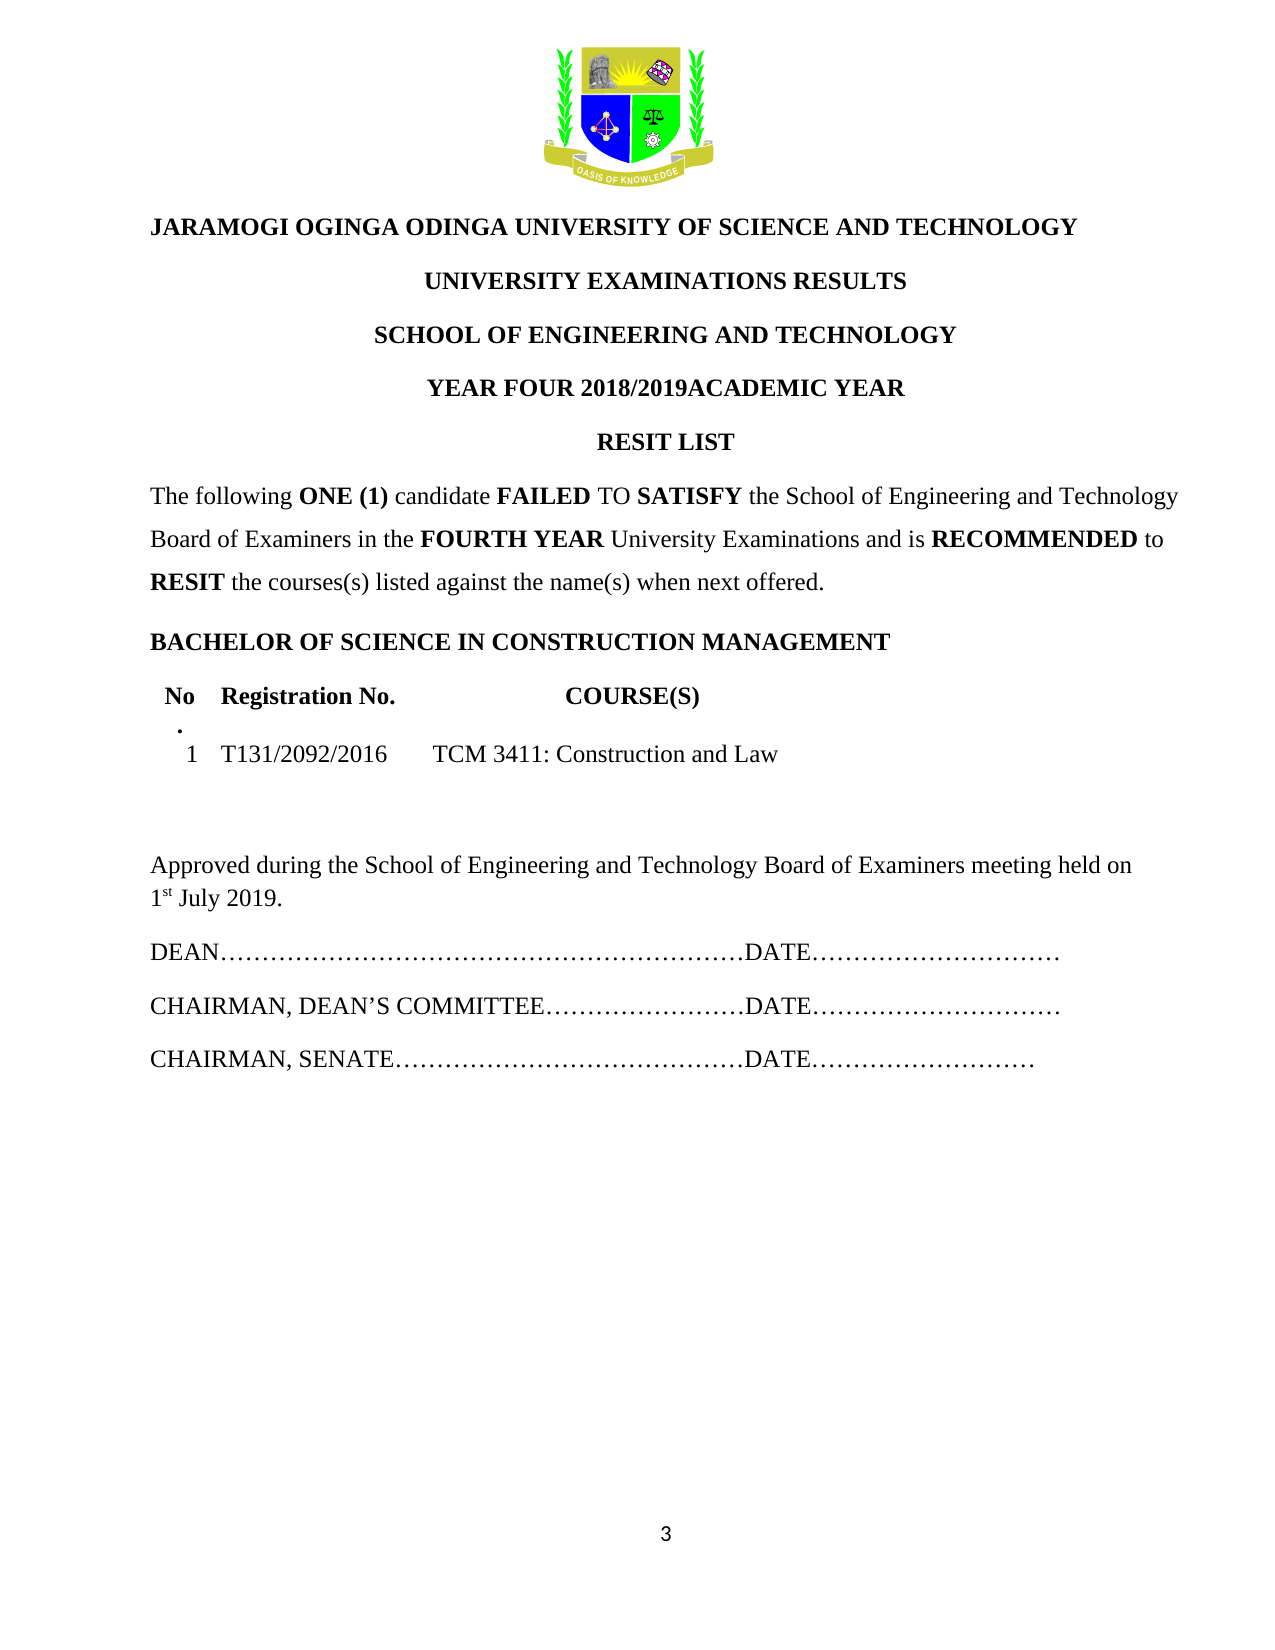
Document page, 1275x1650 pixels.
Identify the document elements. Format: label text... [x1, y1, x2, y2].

text UNIVERSITY EXAMINATIONS RESULTS [150, 266, 1181, 294]
table_cell TCM 3411: Construction and Law [421, 739, 843, 796]
text The following ONE (1) candidate FAILED TO SATISFY the School of Engineering and Technology Board of Examiners in the FOURTH YEAR University Examinations and is RECOMMENDED to RESIT the courses(s) listed against the name(s) when next offered. [150, 481, 1181, 596]
text YEAR FOUR 2018/2019ACADEMIC YEAR [150, 373, 1181, 402]
text JARAMOGI OGINGA ODINGA UNIVERSITY OF SCIENCE AND TECHNOLOGY [150, 212, 1181, 241]
text DEAN………………………………………………………DATE………………………… [150, 937, 1181, 966]
table_header COURSE(S) [421, 681, 843, 739]
text RESIT LIST [150, 427, 1181, 456]
text SCHOOL OF ENGINEERING AND TECHNOLOGY [150, 320, 1181, 348]
text Approved during the School of Engineering and Technology Board of Examiners meeting held on 1st July 2019. [150, 850, 1181, 912]
table_cell T131/2092/2016 [209, 739, 421, 796]
table_header Registration No. [209, 681, 421, 739]
text CHAIRMAN, SENATE……………………………………DATE……………………… [150, 1044, 1181, 1073]
text CHAIRMAN, DEAN’S COMMITTEE……………………DATE………………………… [150, 991, 1181, 1019]
text BACHELOR OF SCIENCE IN CONSTRUCTION MANAGEMENT [150, 627, 1181, 656]
table_header No. [150, 681, 209, 739]
table_cell 1 [150, 739, 209, 796]
